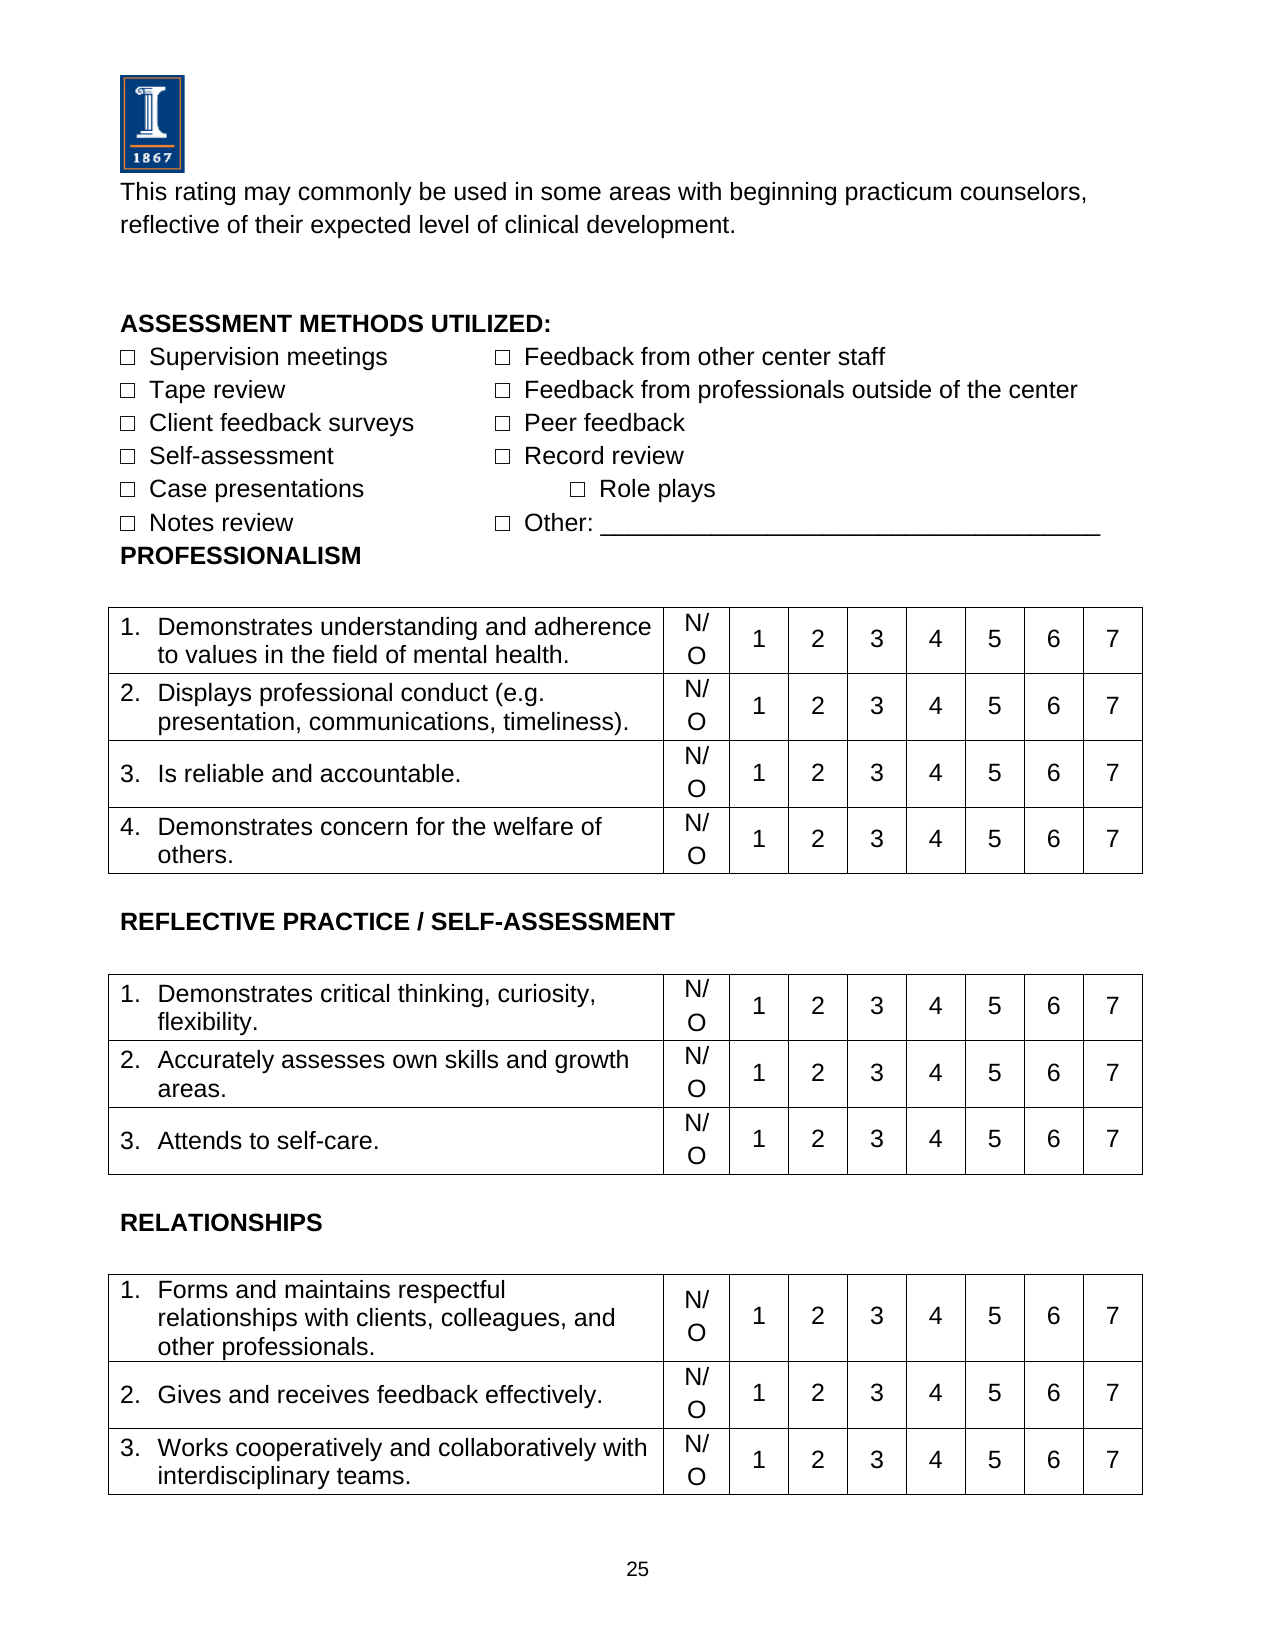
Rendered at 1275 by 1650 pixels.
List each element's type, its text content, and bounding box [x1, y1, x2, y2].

table_cell 4 [907, 741, 965, 807]
table_header 6 [1025, 975, 1083, 1040]
table_header 7 [1084, 608, 1142, 673]
table_cell 3 [848, 741, 906, 807]
table_cell 4 [907, 808, 965, 873]
table_cell Is reliable and accountable. [109, 741, 663, 807]
table_header Forms and maintains respectful relationships with clients, colleagues, and other professionals. [109, 1275, 663, 1361]
table_cell 1 [730, 808, 788, 873]
table_cell 1 [730, 1362, 788, 1427]
table_cell 5 [966, 1041, 1024, 1107]
table_cell 7 [1084, 1041, 1142, 1107]
table_cell Displays professional conduct (e.g. presentation, communications, timeliness). [109, 674, 663, 740]
table_header Demonstrates critical thinking, curiosity, flexibility. [109, 975, 663, 1040]
table_cell 6 [1025, 1429, 1083, 1494]
table_cell 6 [1025, 741, 1083, 807]
table_header Demonstrates understanding and adherence to values in the field of mental health. [109, 608, 663, 673]
table_cell 7 [1084, 1108, 1142, 1173]
table_cell 2 [789, 1362, 847, 1427]
table_cell 2 [789, 1429, 847, 1494]
table_header N/O [664, 975, 729, 1040]
table_cell 6 [1025, 1362, 1083, 1427]
table_cell 4 [907, 1108, 965, 1173]
table_cell 4 [907, 1362, 965, 1427]
table_cell 3 [848, 674, 906, 740]
table_cell 3 [848, 1108, 906, 1173]
table_cell 4 [907, 1041, 965, 1107]
table_cell 3 [848, 808, 906, 873]
table_cell 1 [730, 1108, 788, 1173]
text □ Client feedback surveys □ Peer feedback [120, 408, 1155, 437]
table_cell N/O [664, 674, 729, 740]
table_header 5 [966, 608, 1024, 673]
table_cell 6 [1025, 674, 1083, 740]
table_cell 5 [966, 808, 1024, 873]
table_cell 6 [1025, 1108, 1083, 1173]
table_header 4 [907, 608, 965, 673]
table_header 5 [966, 1275, 1024, 1361]
table_header 6 [1025, 1275, 1083, 1361]
table_cell N/O [664, 1108, 729, 1173]
table_cell N/O [664, 1041, 729, 1107]
table_header 3 [848, 1275, 906, 1361]
table_cell 2 [789, 674, 847, 740]
table_cell 2 [789, 1041, 847, 1107]
table_cell 3 [848, 1429, 906, 1494]
table_header 7 [1084, 1275, 1142, 1361]
table_cell 5 [966, 1108, 1024, 1173]
table_cell N/O [664, 808, 729, 873]
table_cell 3 [848, 1362, 906, 1427]
table_header N/O [664, 608, 729, 673]
table_header 1 [730, 975, 788, 1040]
table_cell 7 [1084, 1362, 1142, 1427]
table_cell Accurately assesses own skills and growth areas. [109, 1041, 663, 1107]
text □ Notes review □ Other: ____________________________________ [120, 507, 1155, 536]
text Assessment Methods utilized: [120, 309, 1155, 338]
text □ Self-assessment □ Record review [120, 441, 1155, 470]
table_cell 7 [1084, 741, 1142, 807]
text □ Tape review □ Feedback from professionals outside of the center [120, 375, 1155, 404]
table_header 5 [966, 975, 1024, 1040]
table_cell 6 [1025, 1041, 1083, 1107]
table_header 2 [789, 975, 847, 1040]
table_cell 5 [966, 1429, 1024, 1494]
table_cell N/O [664, 1429, 729, 1494]
table_cell 2 [789, 808, 847, 873]
table_cell 5 [966, 1362, 1024, 1427]
table_cell 1 [730, 674, 788, 740]
table_cell Works cooperatively and collaboratively with interdisciplinary teams. [109, 1429, 663, 1494]
table_cell N/O [664, 1362, 729, 1427]
table_cell 1 [730, 1429, 788, 1494]
table_cell 5 [966, 674, 1024, 740]
table_cell 5 [966, 741, 1024, 807]
table_header 2 [789, 1275, 847, 1361]
table_header N/O [664, 1275, 729, 1361]
table_cell N/O [664, 741, 729, 807]
table_header 1 [730, 1275, 788, 1361]
table_cell 4 [907, 1429, 965, 1494]
table_cell 4 [907, 674, 965, 740]
text PROFESSIONALISM [120, 541, 1155, 569]
table_header 3 [848, 975, 906, 1040]
table_cell 7 [1084, 808, 1142, 873]
table_cell 1 [730, 741, 788, 807]
table_cell Demonstrates concern for the welfare of others. [109, 808, 663, 873]
text □ Case presentations □ Role plays [120, 474, 1155, 503]
table_cell 3 [848, 1041, 906, 1107]
table_cell 2 [789, 741, 847, 807]
table_cell 7 [1084, 1429, 1142, 1494]
table_header 3 [848, 608, 906, 673]
text □ Supervision meetings □ Feedback from other center staff [120, 342, 1155, 371]
table_header 7 [1084, 975, 1142, 1040]
table_cell 7 [1084, 674, 1142, 740]
table_cell 1 [730, 1041, 788, 1107]
picture [120, 75, 185, 173]
table_header 4 [907, 1275, 965, 1361]
text REFLECTIVE PRACTICE / SELF-ASSESSMENT [120, 907, 1155, 936]
table_cell 2 [789, 1108, 847, 1173]
table_header 1 [730, 608, 788, 673]
table_cell Gives and receives feedback effectively. [109, 1362, 663, 1427]
table_cell 6 [1025, 808, 1083, 873]
text RELATIONSHIPS [120, 1207, 1155, 1236]
table_header 6 [1025, 608, 1083, 673]
table_header 4 [907, 975, 965, 1040]
table_cell Attends to self-care. [109, 1108, 663, 1173]
table_header 2 [789, 608, 847, 673]
